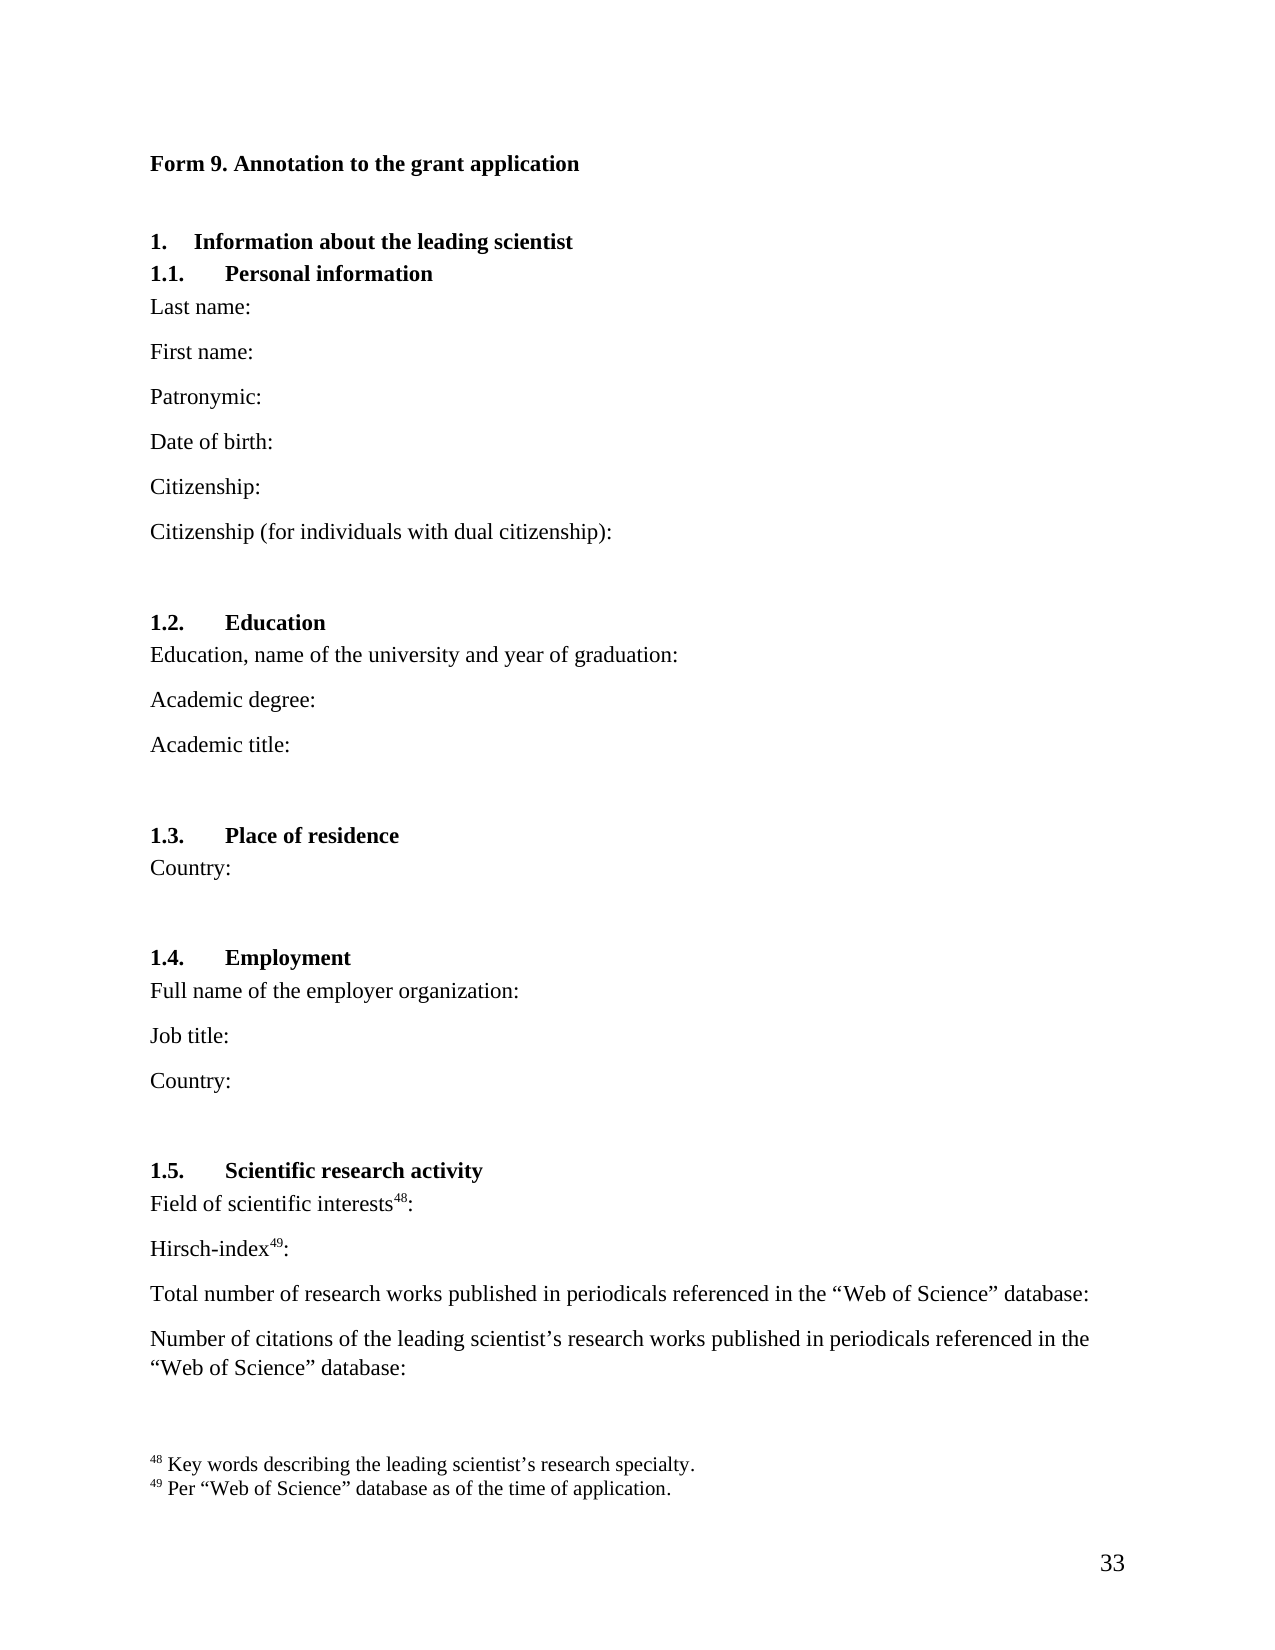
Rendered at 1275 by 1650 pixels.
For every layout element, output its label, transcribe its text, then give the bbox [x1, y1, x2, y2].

text Field of scientific interests: [150, 1190, 1125, 1216]
list Employment [150, 944, 1125, 971]
list Place of residence [150, 822, 1125, 848]
text First name: [150, 338, 1125, 364]
text Hirsch-index: [150, 1235, 1125, 1262]
text Patronymic: [150, 383, 1125, 409]
list Scientific research activity [150, 1157, 1125, 1184]
text Full name of the employer organization: [150, 977, 1125, 1003]
list Education [150, 609, 1125, 635]
subtitle Form 9. Annotation to the grant application [150, 150, 1125, 176]
list Information about the leading scientist [150, 228, 1125, 254]
text Total number of research works published in periodicals referenced in the “Web of Science” database: [150, 1280, 1125, 1307]
list Personal information [150, 260, 1125, 287]
text Citizenship (for individuals with dual citizenship): [150, 518, 1125, 545]
text Number of citations of the leading scientist’s research works published in periodicals referenced in the “Web of Science” database: [150, 1325, 1125, 1380]
text Academic degree: [150, 686, 1125, 713]
text Academic title: [150, 731, 1125, 758]
text Last name: [150, 293, 1125, 319]
text Job title: [150, 1022, 1125, 1048]
text Citizenship: [150, 473, 1125, 500]
text Country: [150, 854, 1125, 881]
text Date of birth: [150, 428, 1125, 454]
text Education, name of the university and year of graduation: [150, 641, 1125, 668]
text Country: [150, 1067, 1125, 1094]
